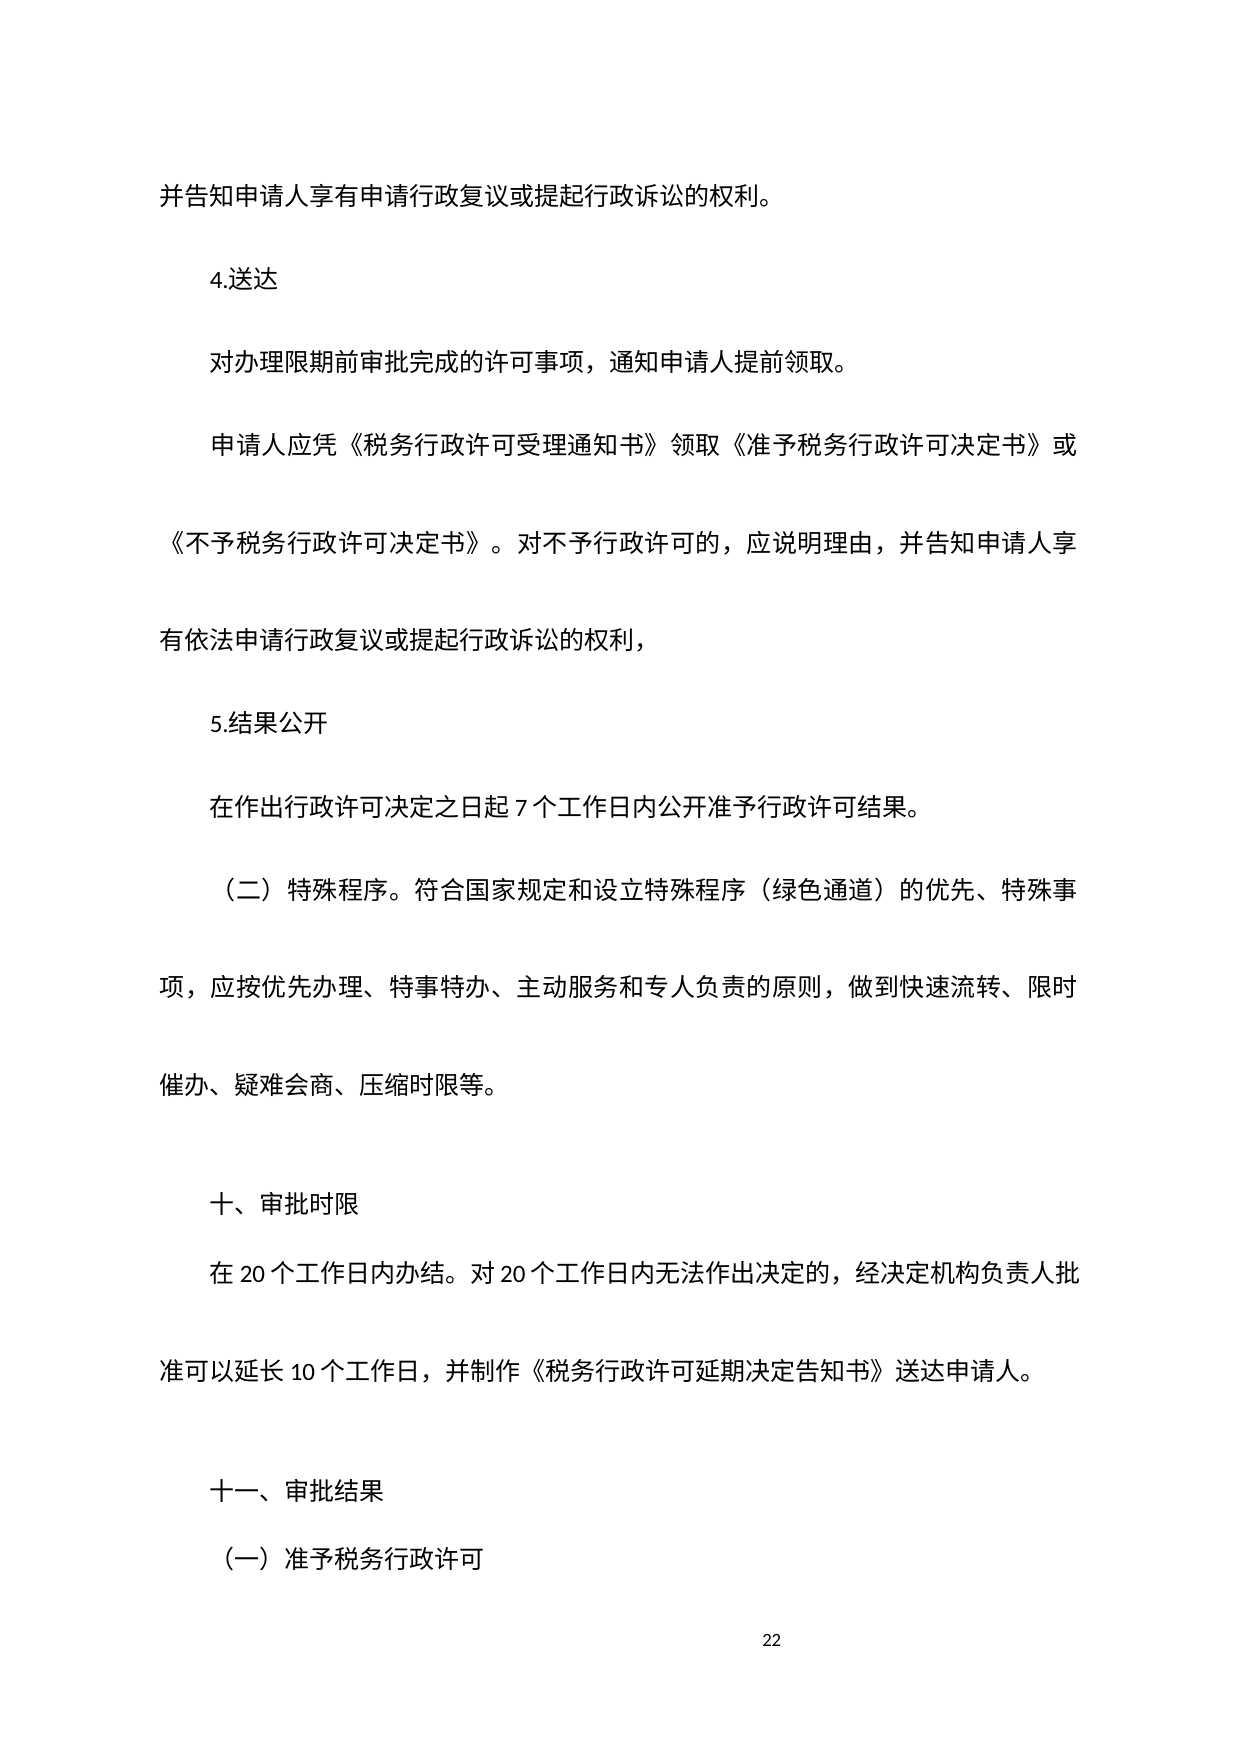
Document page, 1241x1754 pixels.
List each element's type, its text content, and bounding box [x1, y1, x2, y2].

text （一）准予税务行政许可 [159, 1525, 1081, 1590]
text （二）特殊程序。符合国家规定和设立特殊程序（绿色通道）的优先、特殊事项，应按优先办理、特事特办、主动服务和专人负责的原则，做到快速流转、限时催办、疑难会商、压缩时限等。 [159, 856, 1081, 1116]
text 十一、审批结果 [159, 1471, 1081, 1507]
text 在20个工作日内办结。对20个工作日内无法作出决定的，经决定机构负责人批准可以延长10个工作日，并制作《税务行政许可延期决定告知书》送达申请人。 [159, 1239, 1081, 1402]
text 申请人应凭《税务行政许可受理通知书》领取《准予税务行政许可决定书》或《不予税务行政许可决定书》。对不予行政许可的，应说明理由，并告知申请人享有依法申请行政复议或提起行政诉讼的权利， [159, 411, 1081, 671]
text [159, 162, 1081, 227]
text 在作出行政许可决定之日起7个工作日内公开准予行政许可结果。 [159, 773, 1081, 838]
text 十、审批时限 [159, 1185, 1081, 1221]
text 对办理限期前审批完成的许可事项，通知申请人提前领取。 [159, 328, 1081, 393]
text 5.结果公开 [159, 689, 1081, 754]
text 4.送达 [159, 245, 1081, 310]
